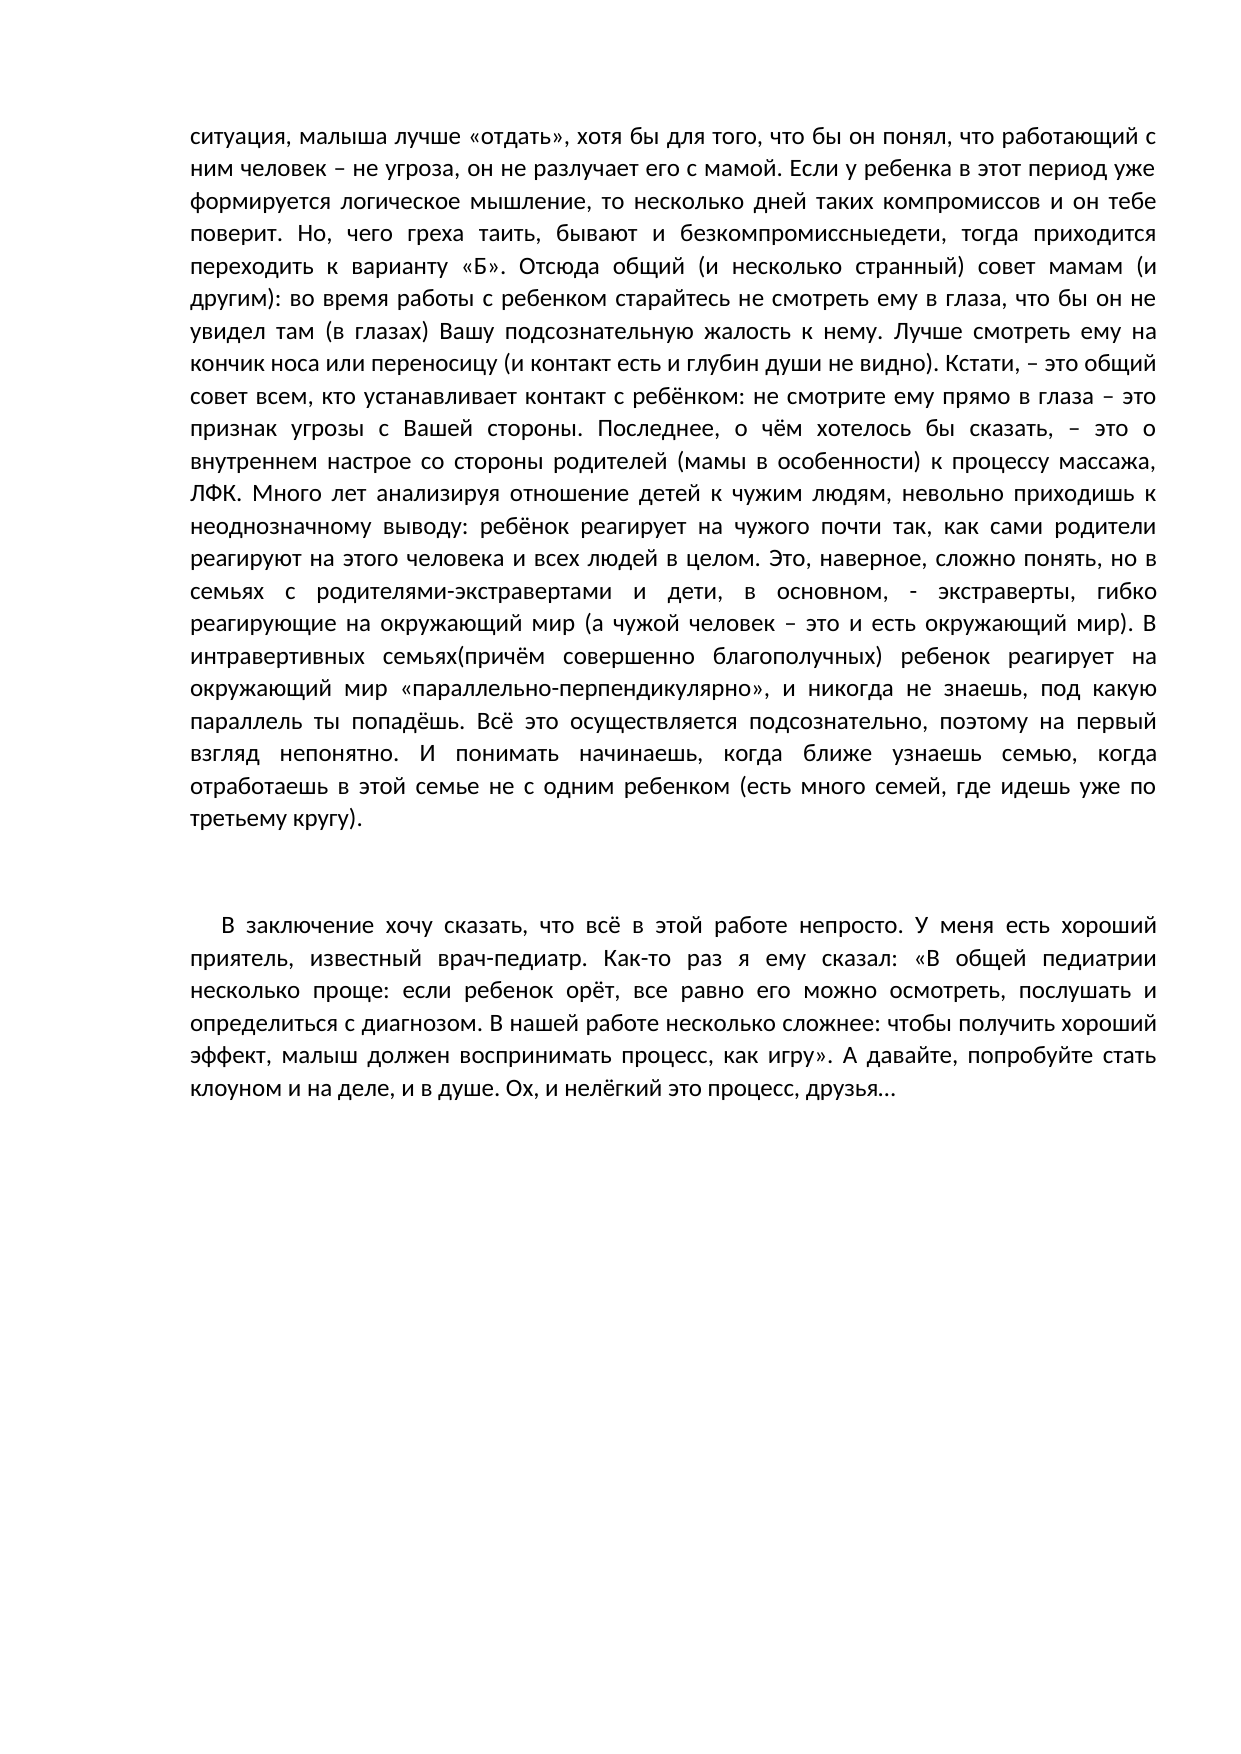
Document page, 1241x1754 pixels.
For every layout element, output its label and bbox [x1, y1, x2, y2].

table_header [190, 118, 1158, 1176]
